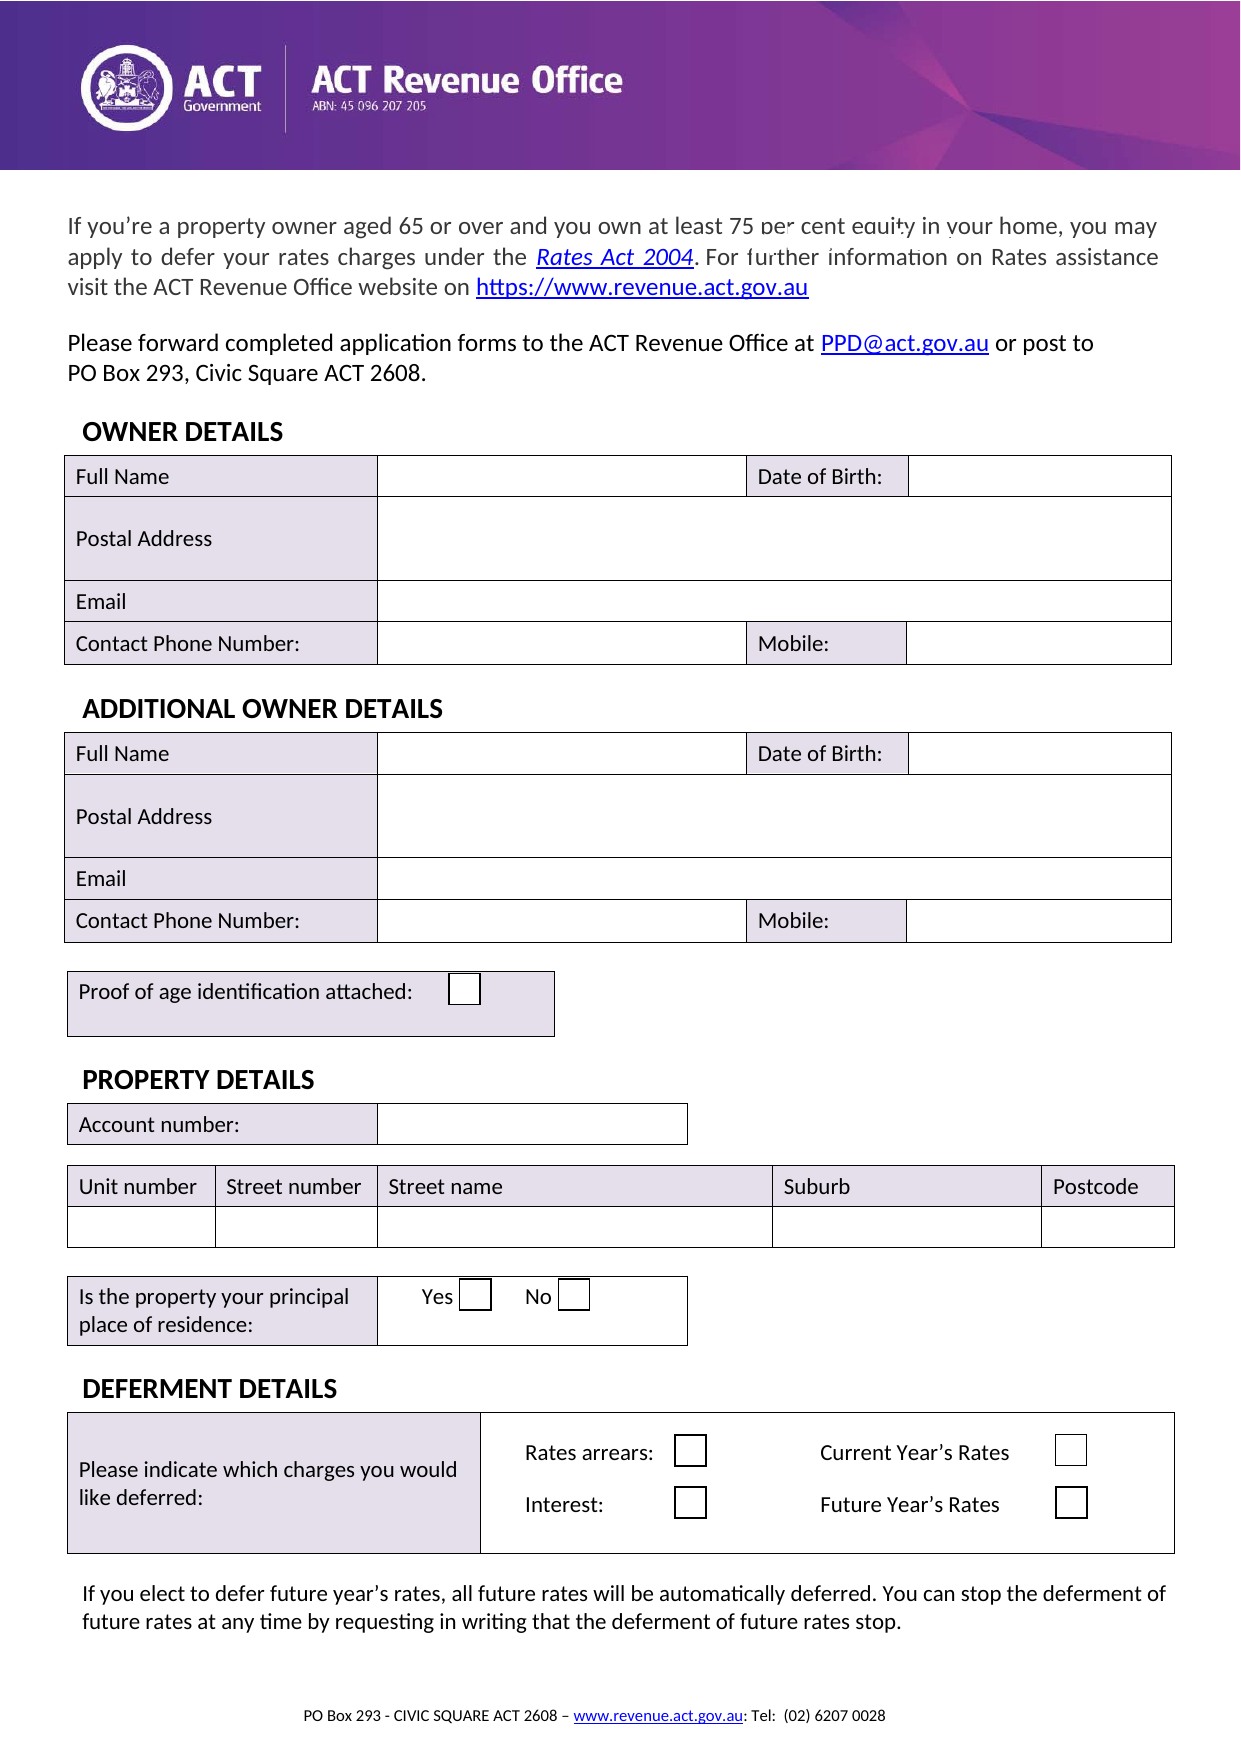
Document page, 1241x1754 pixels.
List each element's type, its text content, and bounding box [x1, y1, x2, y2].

table_cell [68, 1207, 215, 1247]
table_header Proof of age identification attached: [68, 972, 554, 1036]
table_header Unit number [68, 1166, 215, 1206]
table_header Street name [378, 1166, 772, 1206]
table_cell [378, 497, 1171, 580]
table_cell Mobile: [747, 622, 906, 664]
text ADDITIONAL OWNER DETAILS [82, 690, 1093, 726]
table_cell [378, 775, 1171, 857]
text DEFERMENT DETAILS [82, 1370, 1093, 1406]
table_header Date of Birth: [747, 456, 908, 496]
table_cell [907, 900, 1171, 942]
table_header Is the property your principal place of residence: [68, 1277, 377, 1345]
table_header Full Name [65, 733, 377, 773]
text PROPERTY DETAILS [82, 1061, 1093, 1097]
table_cell Postal Address [65, 497, 377, 580]
table_header Yes No [378, 1277, 687, 1345]
table_header [378, 456, 746, 496]
table_cell [1042, 1207, 1174, 1247]
table_header [909, 733, 1171, 773]
table_header Rates arrears: Current Year’s Rates Interest: Future Year’s Rates [481, 1413, 1174, 1553]
table_cell Contact Phone Number: [65, 900, 377, 942]
table_header Date of Birth: [747, 733, 908, 773]
text If you’re a property owner aged 65 or over and you own at least 75 per cent equity in your home, you may apply to defer your rates charges under the Rates Act 2004. For further information on Rates assistance visit the ACT Revenue Office website on https://www.revenue.act.gov.au [67, 210, 1160, 302]
table_header [378, 733, 746, 773]
table_cell [216, 1207, 377, 1247]
table_header Postcode [1042, 1166, 1174, 1206]
table_header [378, 1104, 687, 1144]
table_cell [378, 622, 746, 664]
table_cell [773, 1207, 1041, 1247]
table_cell Contact Phone Number: [65, 622, 377, 664]
table_cell Email [65, 581, 377, 621]
table_cell [907, 622, 1171, 664]
table_header Street number [216, 1166, 377, 1206]
table_cell [378, 900, 746, 942]
text OWNER DETAILS [82, 413, 1093, 448]
table_header Suburb [773, 1166, 1041, 1206]
table_header [909, 456, 1171, 496]
table_cell [378, 858, 1171, 899]
table_cell [378, 1207, 772, 1247]
table_header Full Name [65, 456, 377, 496]
table_header Account number: [68, 1104, 377, 1144]
table_cell Email [65, 858, 377, 899]
picture [0, 1, 1241, 170]
text If you elect to defer future year’s rates, all future rates will be automatically deferred. You can stop the deferment of future rates at any time by requesting in writing that the deferment of future rates stop. [82, 1579, 1174, 1635]
table_header Please indicate which charges you would like deferred: [68, 1413, 480, 1553]
text Please forward completed application forms to the ACT Revenue Office at PPD@act.gov.au or post to PO Box 293, Civic Square ACT 2608. [67, 327, 1159, 388]
table_cell [378, 581, 1171, 621]
table_cell Postal Address [65, 775, 377, 857]
table_cell Mobile: [747, 900, 906, 942]
